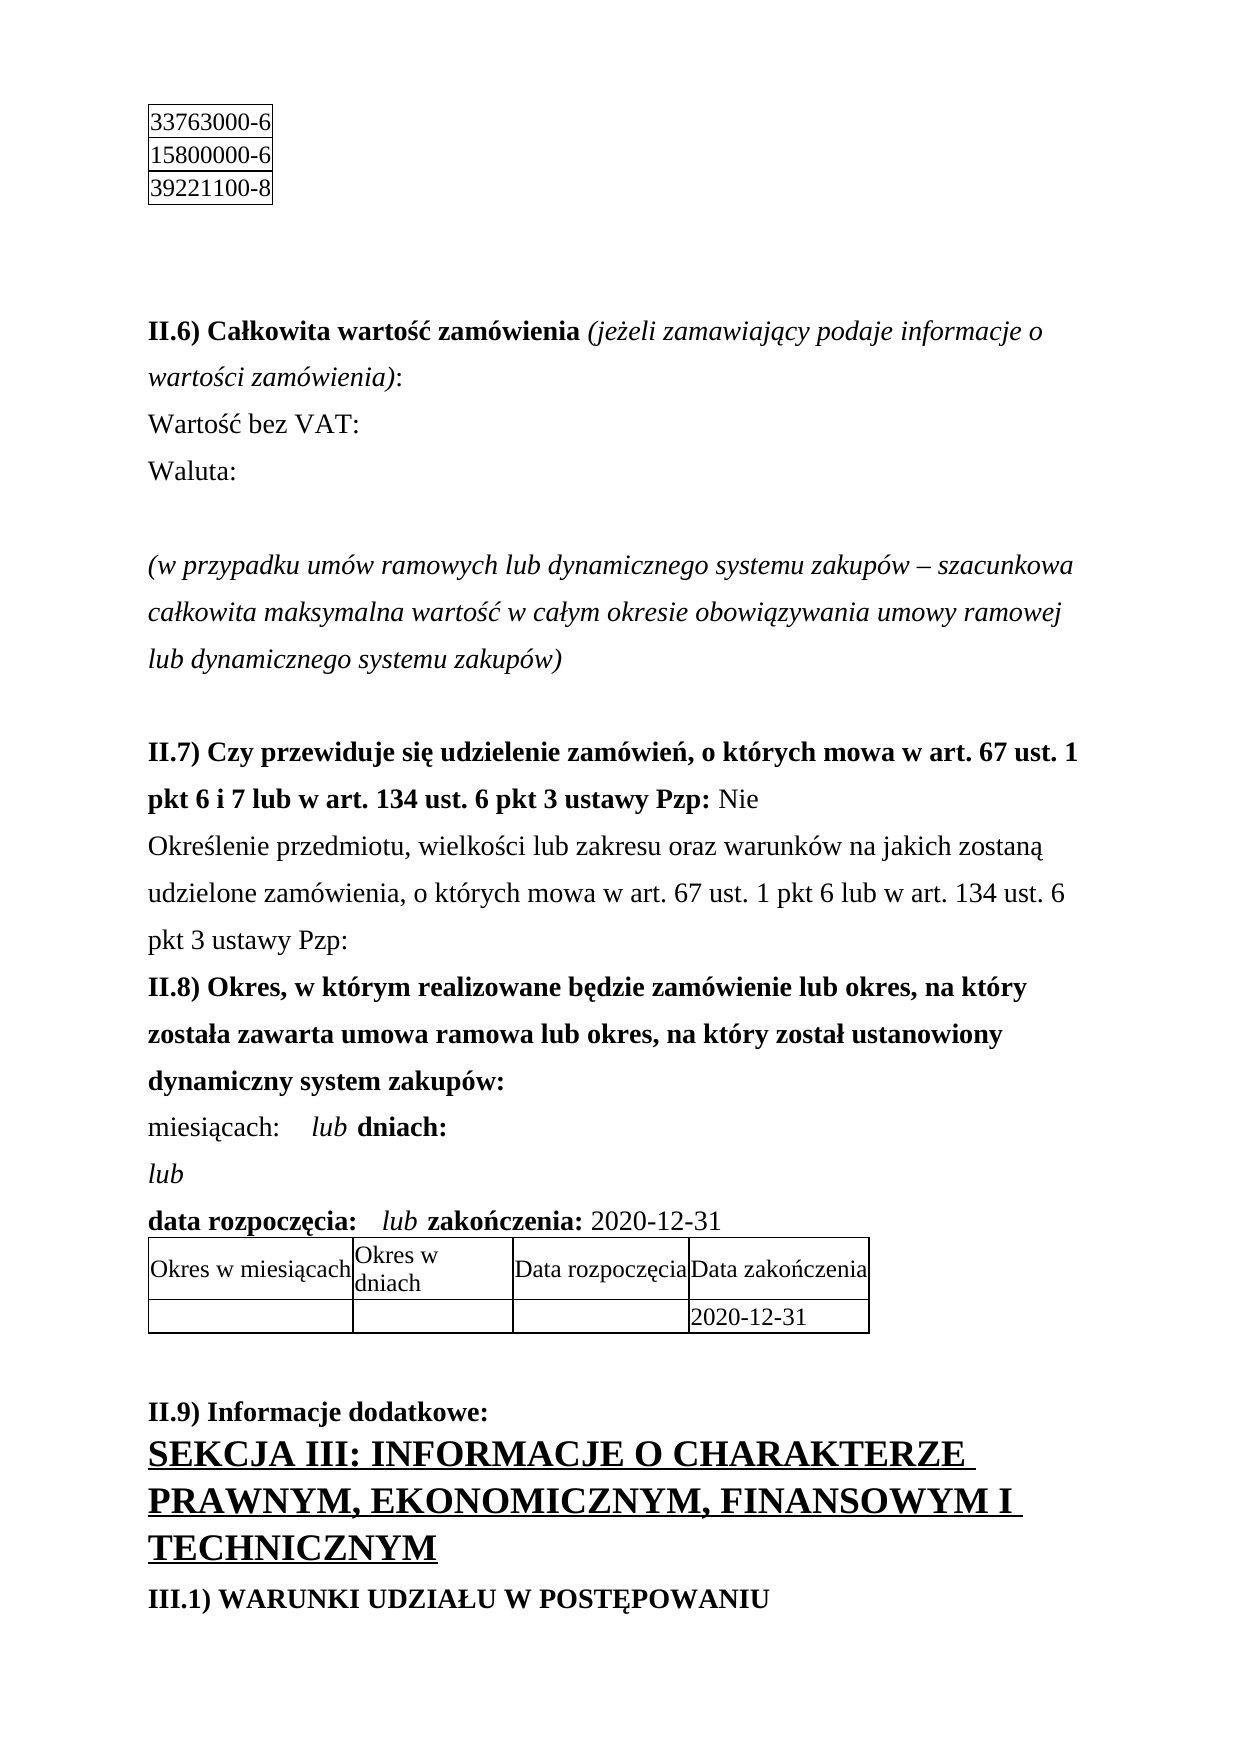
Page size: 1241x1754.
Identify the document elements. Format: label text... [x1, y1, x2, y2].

table_cell 2020-12-31 [690, 1300, 868, 1332]
table_header Okres w miesiącach [149, 1238, 352, 1299]
text II.6) Całkowita wartość zamówienia (jeżeli zamawiający podaje informacje o wartości zamówienia): Wartość bez VAT: Waluta: [148, 205, 1093, 487]
table_cell [514, 1300, 688, 1332]
text II.9) Informacje dodatkowe: [148, 1334, 1093, 1427]
text SEKCJA III: INFORMACJE O CHARAKTERZE PRAWNYM, EKONOMICZNYM, FINANSOWYM I TECHNICZNYM [148, 1427, 1093, 1568]
table_header Data zakończenia [690, 1238, 868, 1299]
table_cell 39221100-8 [149, 172, 272, 204]
table_cell 33763000-6 [149, 105, 272, 137]
table_header Data rozpoczęcia [514, 1238, 688, 1299]
table_cell [149, 1300, 352, 1332]
text (w przypadku umów ramowych lub dynamicznego systemu zakupów – szacunkowa całkowita maksymalna wartość w całym okresie obowiązywania umowy ramowej lub dynamicznego systemu zakupów) [148, 487, 1093, 674]
text III.1) WARUNKI UDZIAŁU W POSTĘPOWANIU [148, 1568, 1093, 1615]
table_header Okres w dniach [354, 1238, 512, 1299]
text II.7) Czy przewiduje się udzielenie zamówień, o których mowa w art. 67 ust. 1 pkt 6 i 7 lub w art. 134 ust. 6 pkt 3 ustawy Pzp: Nie Określenie przedmiotu, wielkości lub zakresu oraz warunków na jakich zostaną udzielone zamówienia, o których mowa w art. 67 ust. 1 pkt 6 lub w art. 134 ust. 6 pkt 3 ustawy Pzp: II.8) Okres, w którym realizowane będzie zamówienie lub okres, na który została zawarta umowa ramowa lub okres, na który został ustanowiony dynamiczny system zakupów: miesiącach: lub dniach: lub data rozpoczęcia: lub zakończenia: 2020-12-31 [148, 674, 1093, 1237]
table_cell [354, 1300, 512, 1332]
table_cell 15800000-6 [149, 138, 272, 170]
